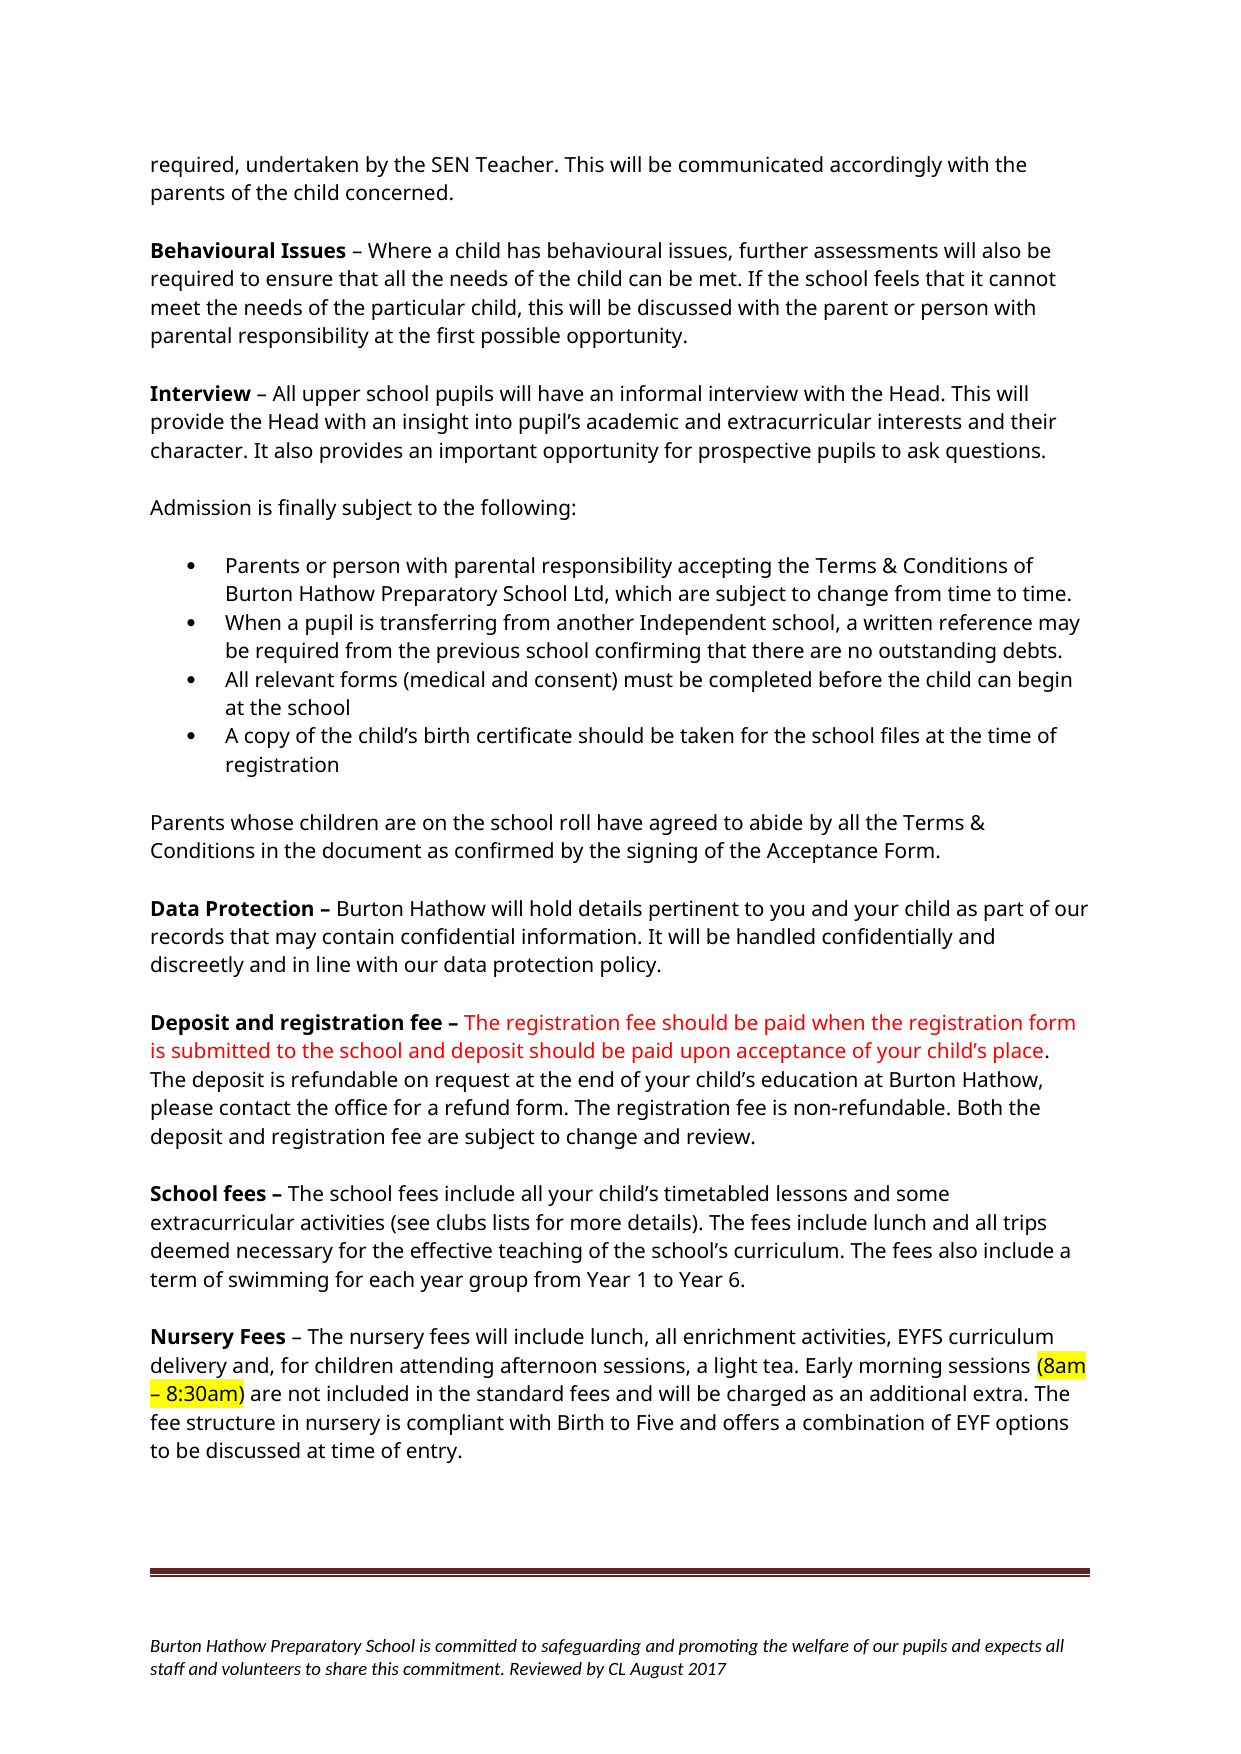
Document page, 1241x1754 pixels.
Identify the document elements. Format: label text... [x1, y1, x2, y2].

text Behavioural Issues – Where a child has behavioural issues, further assessments will also be required to ensure that all the needs of the child can be met. If the school feels that it cannot meet the needs of the particular child, this will be discussed with the parent or person with parental responsibility at the first possible opportunity. [150, 236, 1090, 350]
list All relevant forms (medical and consent) must be completed before the child can begin at the school [187, 665, 1090, 722]
text Interview – All upper school pupils will have an informal interview with the Head. This will provide the Head with an insight into pupil’s academic and extracurricular interests and their character. It also provides an important opportunity for prospective pupils to ask questions. [150, 379, 1090, 464]
text Admission is finally subject to the following: [150, 493, 1090, 522]
list When a pupil is transferring from another Independent school, a written reference may be required from the previous school confirming that there are no outstanding debts. [187, 608, 1090, 665]
text School fees – The school fees include all your child’s timetabled lessons and some extracurricular activities (see clubs lists for more details). The fees include lunch and all trips deemed necessary for the effective teaching of the school’s curriculum. The fees also include a term of swimming for each year group from Year 1 to Year 6. [150, 1179, 1090, 1293]
list A copy of the child’s birth certificate should be taken for the school files at the time of registration [187, 722, 1090, 778]
text Deposit and registration fee – The registration fee should be paid when the registration form is submitted to the school and deposit should be paid upon acceptance of your child’s place. The deposit is refundable on request at the end of your child’s education at Burton Hathow, please contact the office for a refund form. The registration fee is non-refundable. Both the deposit and registration fee are subject to change and review. [150, 1008, 1090, 1150]
text Data Protection – Burton Hathow will hold details pertinent to you and your child as part of our records that may contain confidential information. It will be handled confidentially and discreetly and in line with our data protection policy. [150, 894, 1090, 979]
text Nursery Fees – The nursery fees will include lunch, all enrichment activities, EYFS curriculum delivery and, for children attending afternoon sessions, a light tea. Early morning sessions (8am – 8:30am) are not included in the standard fees and will be charged as an additional extra. The fee structure in nursery is compliant with Birth to Five and offers a combination of EYF options to be discussed at time of entry. [150, 1322, 1090, 1465]
list Parents or person with parental responsibility accepting the Terms & Conditions of Burton Hathow Preparatory School Ltd, which are subject to change from time to time. [187, 551, 1090, 608]
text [150, 150, 1090, 207]
text Parents whose children are on the school roll have agreed to abide by all the Terms & Conditions in the document as confirmed by the signing of the Acceptance Form. [150, 808, 1090, 864]
